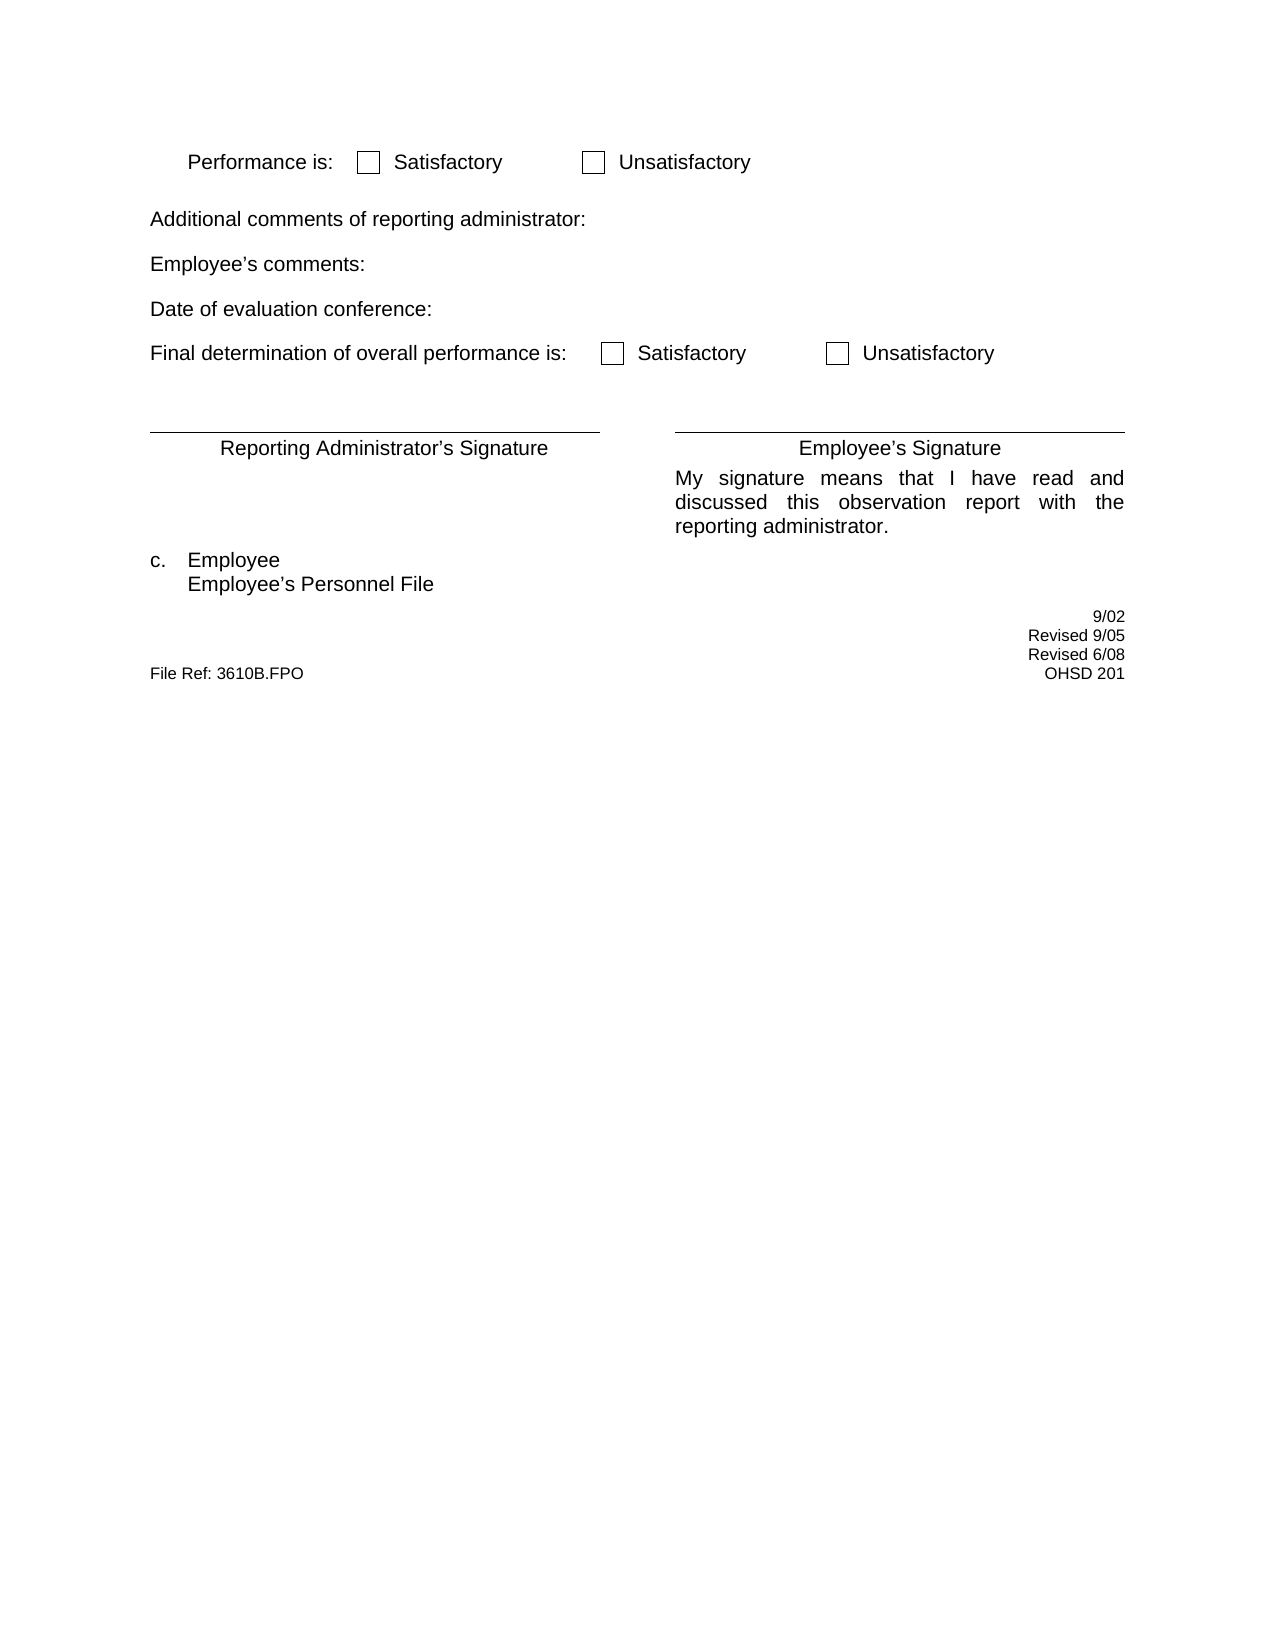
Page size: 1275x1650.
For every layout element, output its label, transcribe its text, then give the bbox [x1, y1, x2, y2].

text Final determination of overall performance is: Satisfactory Unsatisfactory [150, 341, 1125, 365]
text Date of evaluation conference: [150, 296, 1125, 320]
text 9/02 [150, 606, 1125, 626]
text Revised 6/08 [150, 645, 1125, 664]
text Revised 9/05 [150, 626, 1125, 645]
text My signature means that I have read and discussed this observation report with the reporting administrator. [675, 466, 1125, 538]
text File Ref: 3610B.FPO OHSD 201 [150, 664, 1125, 683]
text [187, 150, 1125, 174]
text Reporting Administrator’s Signature Employee’s Signature [150, 436, 1125, 459]
text c. Employee [150, 548, 1125, 572]
text Additional comments of reporting administrator: [150, 207, 1125, 231]
text Employee’s comments: [150, 252, 1125, 276]
text Employee’s Personnel File [187, 572, 1125, 596]
